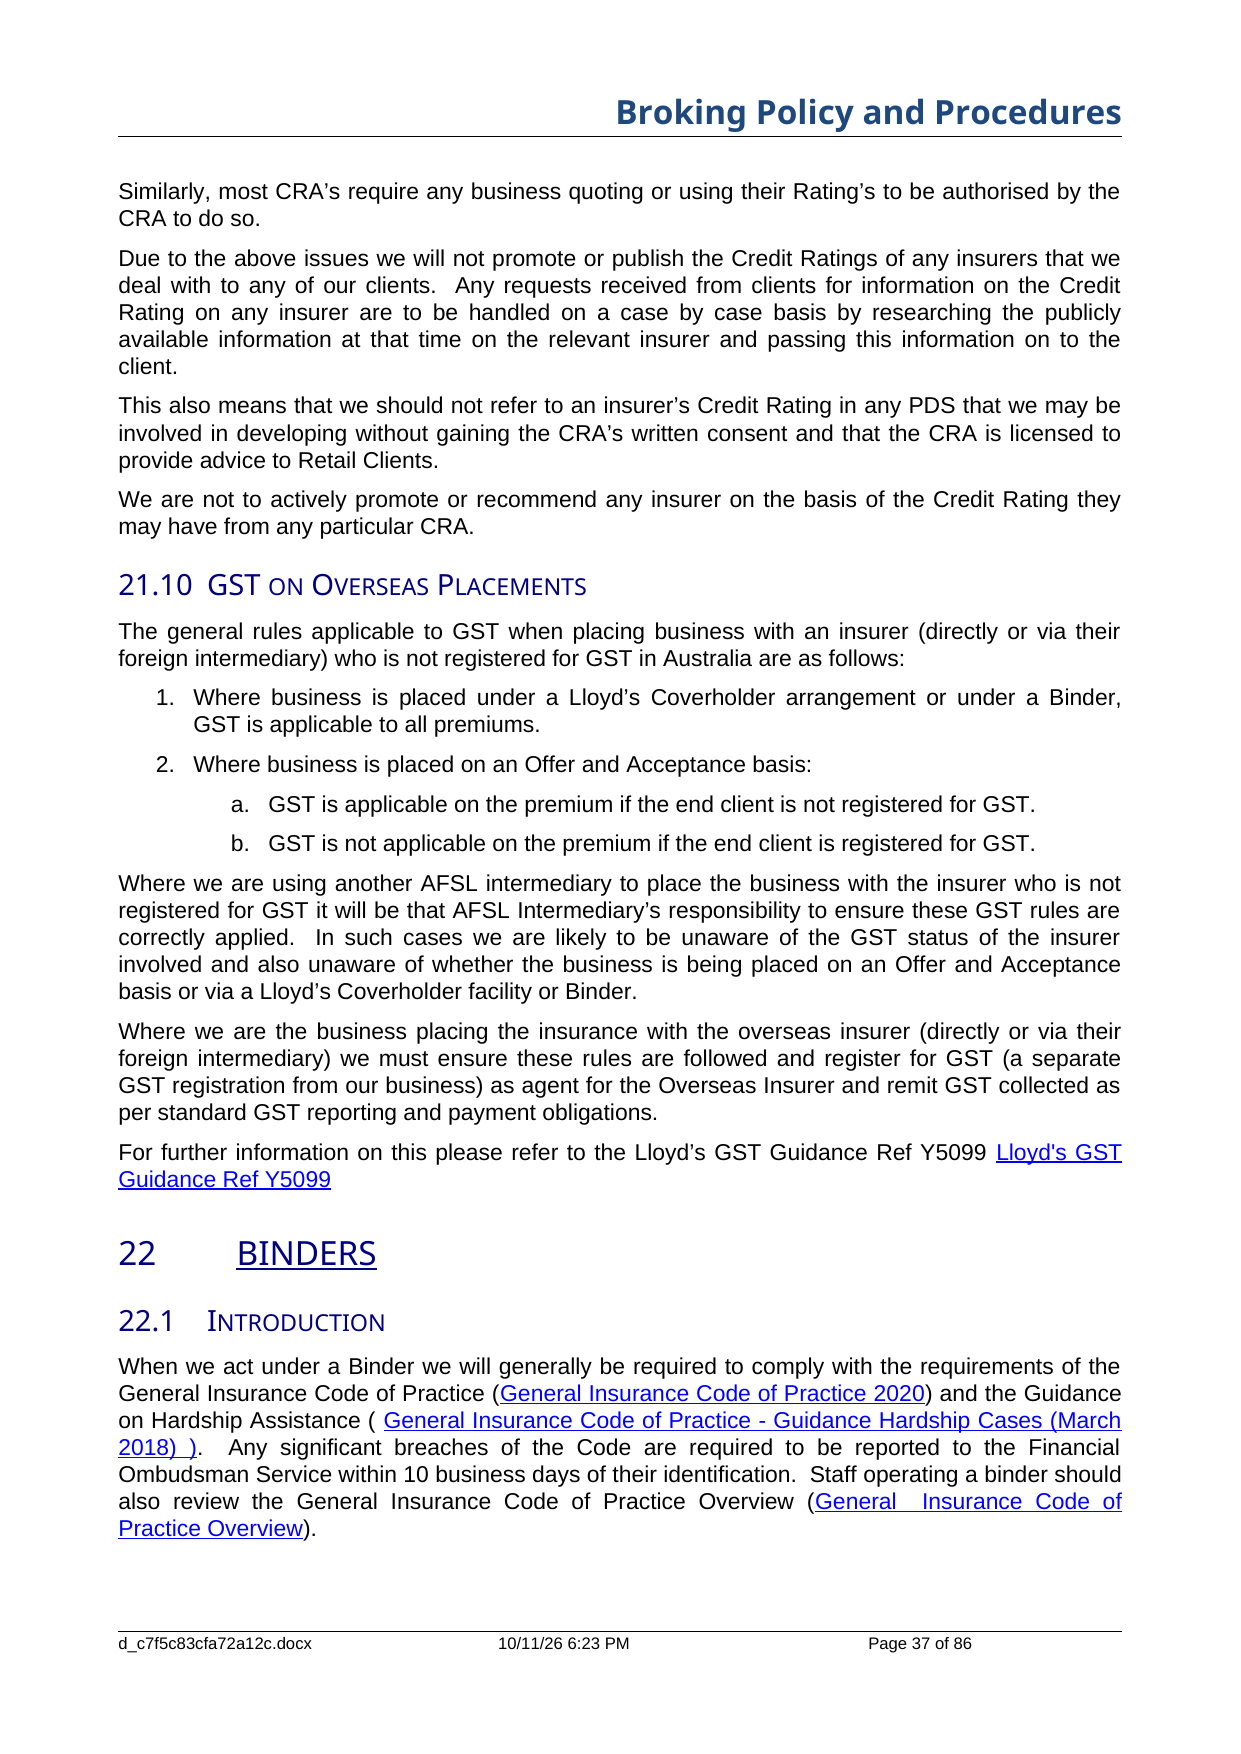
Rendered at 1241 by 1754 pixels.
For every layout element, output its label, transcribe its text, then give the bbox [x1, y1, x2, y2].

text The general rules applicable to GST when placing business with an insurer (directly or via their foreign intermediary) who is not registered for GST in Australia are as follows: [118, 617, 1122, 671]
subtitle BINDERS [118, 1229, 1122, 1275]
text Where we are the business placing the insurance with the overseas insurer (directly or via their foreign intermediary) we must ensure these rules are followed and register for GST (a separate GST registration from our business) as agent for the Overseas Insurer and remit GST collected as per standard GST reporting and payment obligations. [118, 1017, 1122, 1125]
list Where business is placed on an Offer and Acceptance basis: [156, 750, 1122, 777]
list GST is applicable on the premium if the end client is not registered for GST. [231, 790, 1122, 817]
list GST is not applicable on the premium if the end client is registered for GST. [231, 829, 1122, 856]
text For further information on this please refer to the Lloyd’s GST Guidance Ref Y5099 Lloyd's GST Guidance Ref Y5099 [118, 1138, 1122, 1192]
text When we act under a Binder we will generally be required to comply with the requirements of the General Insurance Code of Practice () and the Guidance on Hardship Assistance ( General Insurance Code of Practice - Guidance Hardship Cases (March 2018) ). Any significant breaches of the Code are required to be reported to the Financial Ombudsman Service within 10 business days of their identification. Staff operating a binder should also review the General Insurance Code of Practice Overview (General Insurance Code of Practice Overview). [118, 1352, 1122, 1542]
text Similarly, most CRA’s require any business quoting or using their Rating’s to be authorised by the CRA to do so. [118, 177, 1122, 231]
list Where business is placed under a Lloyd’s Coverholder arrangement or under a Binder, GST is applicable to all premiums. [156, 683, 1122, 738]
subtitle GST on Overseas Placements [118, 565, 1122, 604]
text Where we are using another AFSL intermediary to place the business with the insurer who is not registered for GST it will be that AFSL Intermediary’s responsibility to ensure these GST rules are correctly applied. In such cases we are likely to be unaware of the GST status of the insurer involved and also unaware of whether the business is being placed on an Offer and Acceptance basis or via a Lloyd’s Coverholder facility or Binder. [118, 869, 1122, 1004]
text This also means that we should not refer to an insurer’s Credit Rating in any PDS that we may be involved in developing without gaining the CRA’s written consent and that the CRA is licensed to provide advice to Retail Clients. [118, 392, 1122, 473]
text Due to the above issues we will not promote or publish the Credit Ratings of any insurers that we deal with to any of our clients. Any requests received from clients for information on the Credit Rating on any insurer are to be handled on a case by case basis by researching the publicly available information at that time on the relevant insurer and passing this information on to the client. [118, 244, 1122, 379]
text We are not to actively promote or recommend any insurer on the basis of the Credit Rating they may have from any particular CRA. [118, 486, 1122, 540]
subtitle Introduction [118, 1300, 1122, 1339]
